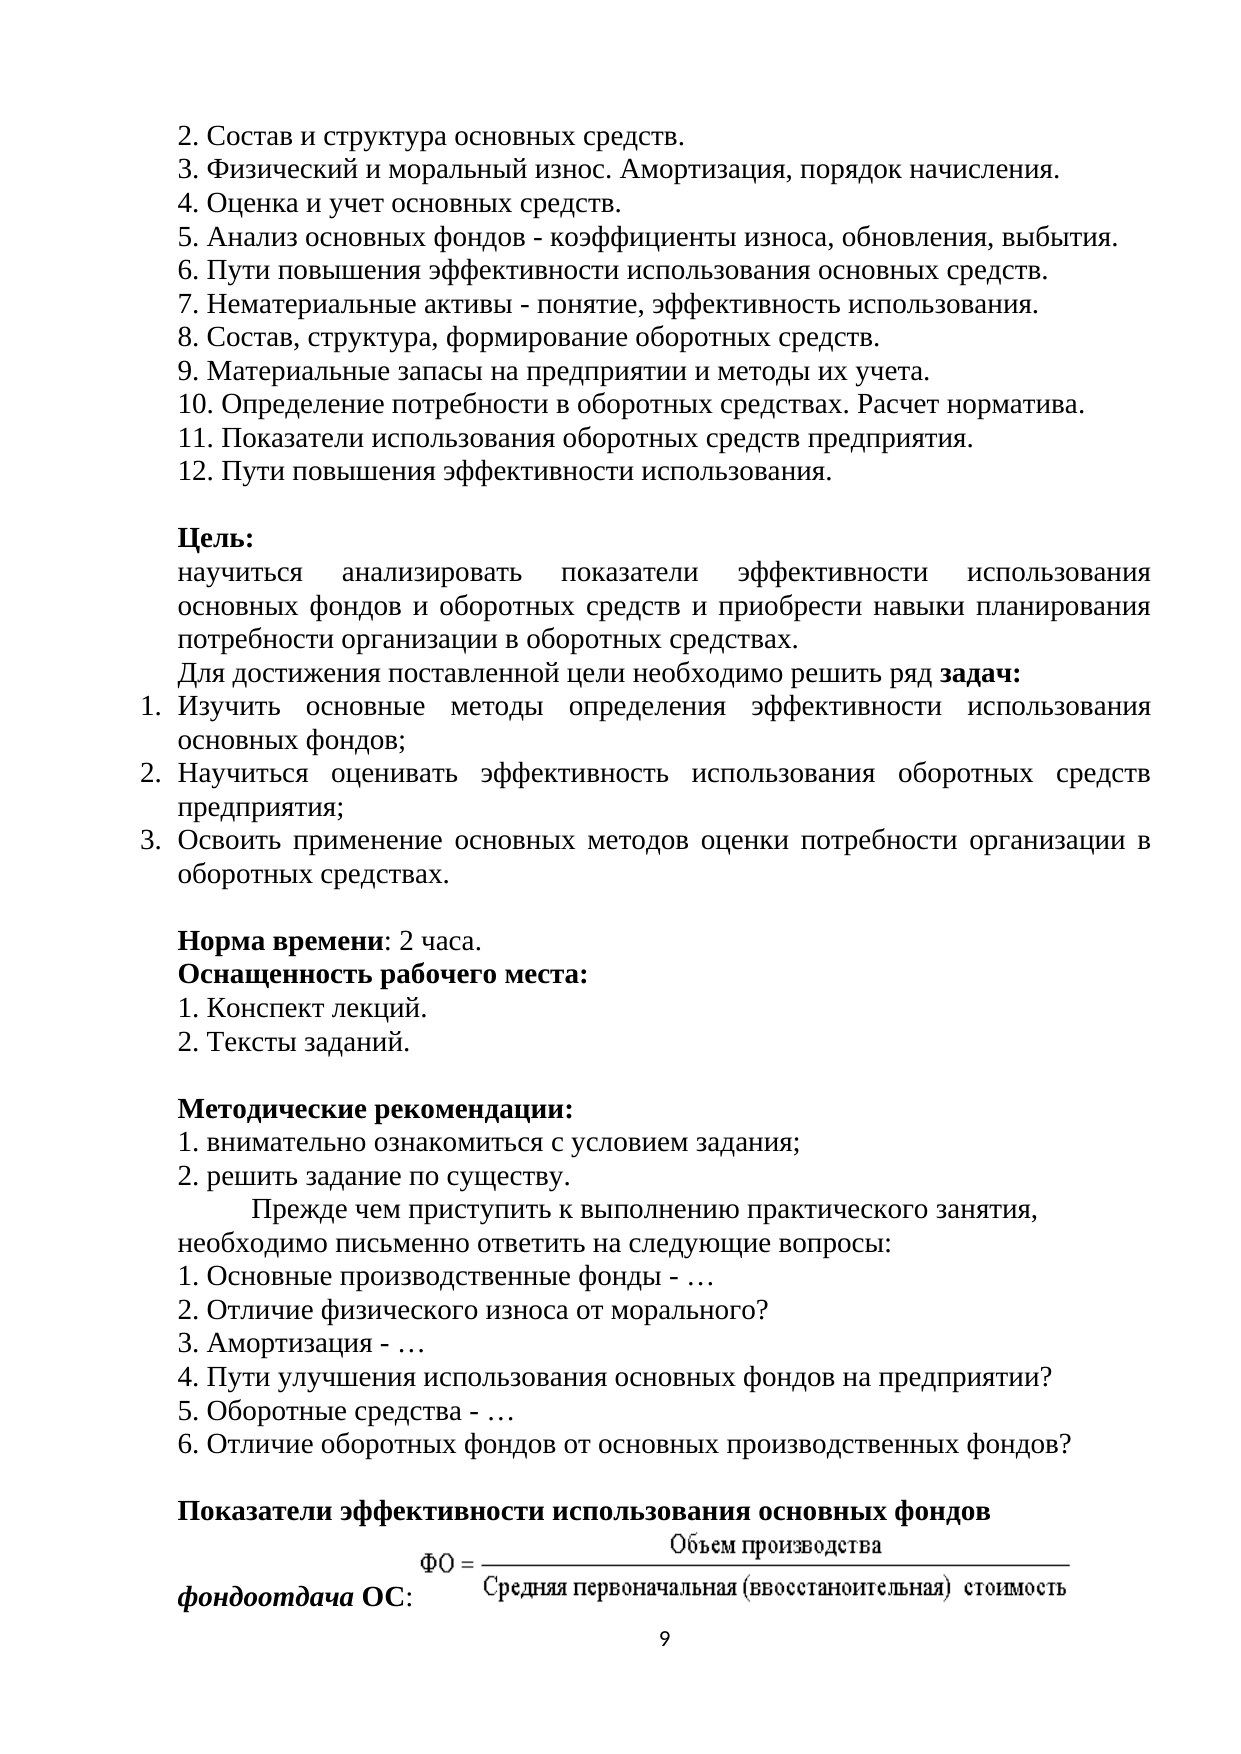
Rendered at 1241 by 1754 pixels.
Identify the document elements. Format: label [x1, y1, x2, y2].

table_header [166, 118, 1163, 1613]
picture [417, 1526, 1074, 1607]
